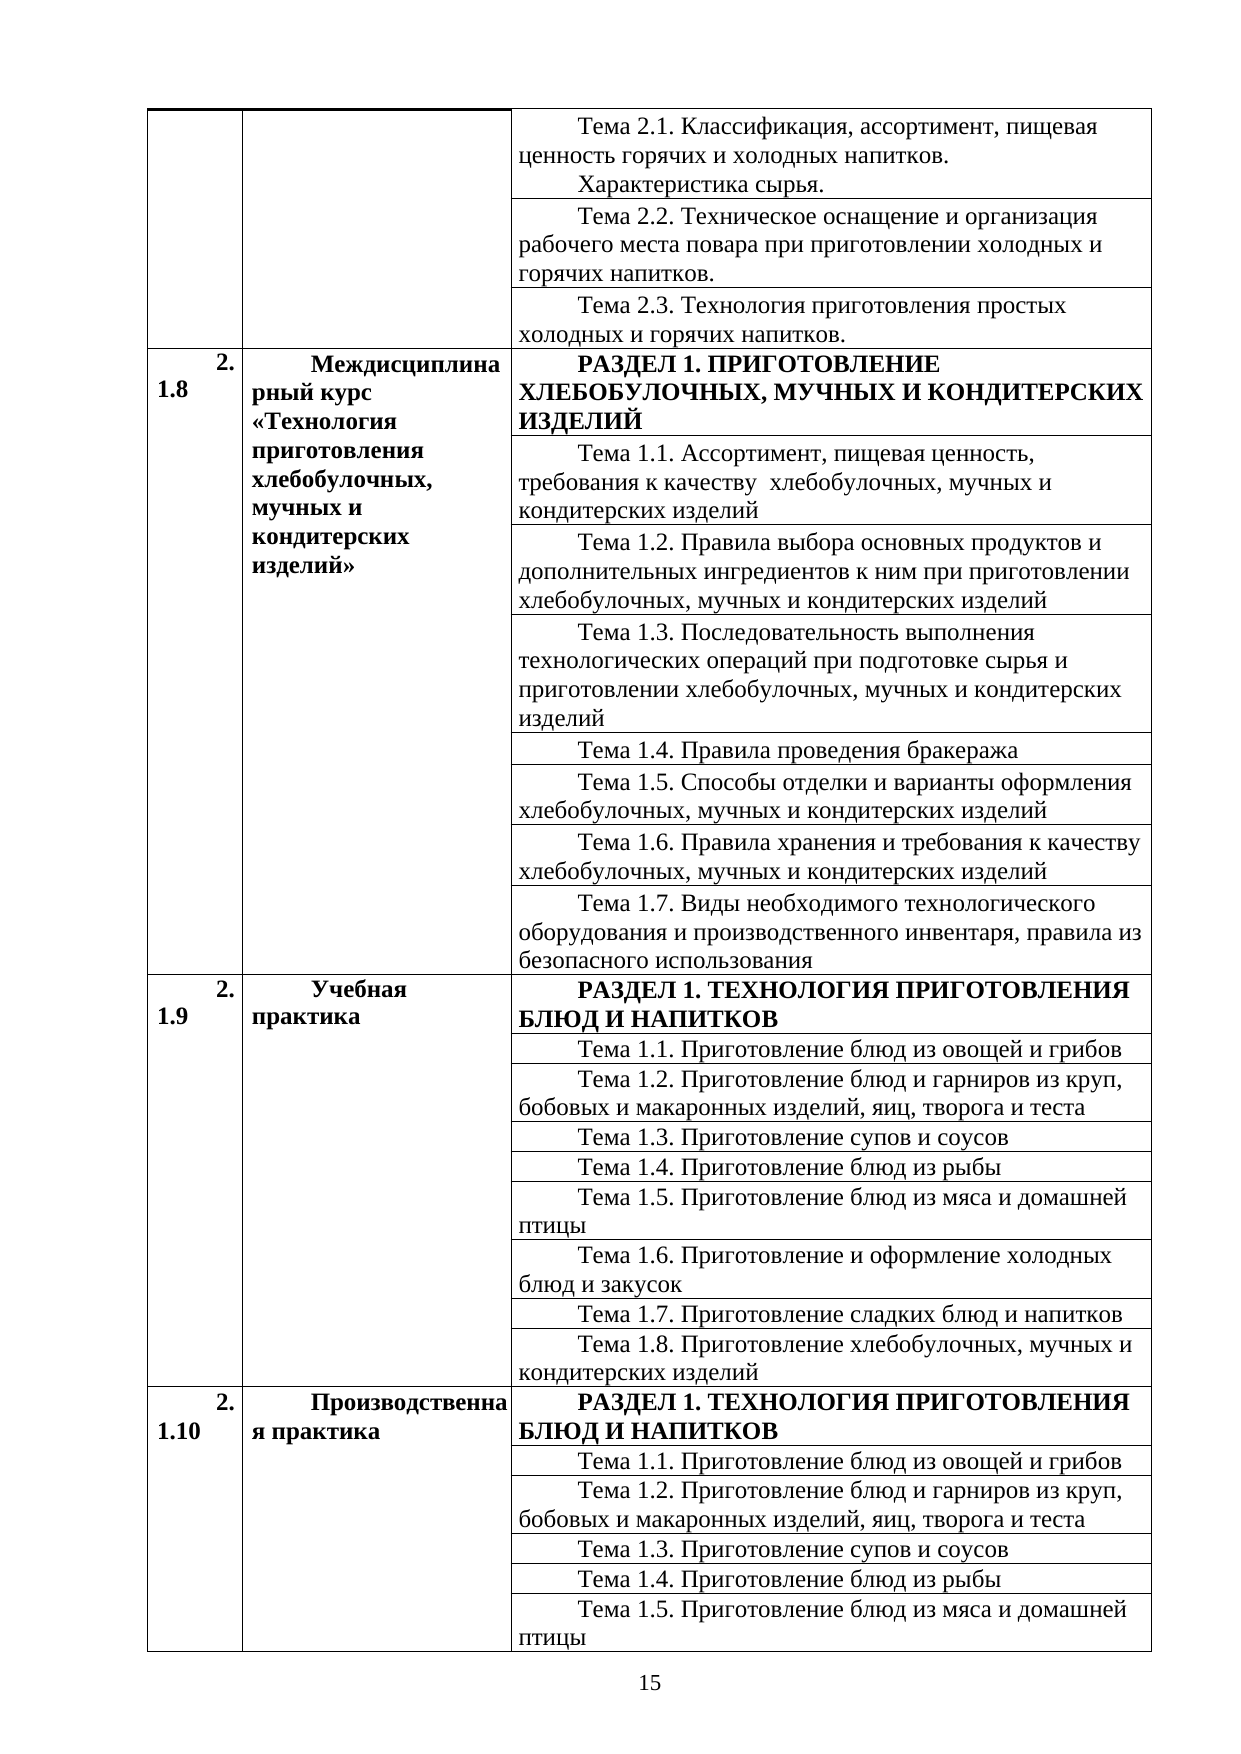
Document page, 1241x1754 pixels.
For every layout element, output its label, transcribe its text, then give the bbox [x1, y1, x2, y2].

table_cell 2.1.8 [148, 349, 242, 974]
table_cell Тема 1.3. Последовательность выполнения технологических операций при подготовке сырья и приготовлении хлебобулочных, мучных и кондитерских изделий [512, 615, 1151, 732]
table_cell 2.1.10 [148, 1387, 242, 1651]
table_cell Междисциплинарный курс «Технология приготовления хлебобулочных, мучных и кондитерских изделий» [243, 349, 511, 974]
table_cell Тема 1.8. Приготовление хлебобулочных, мучных и кондитерских изделий [512, 1329, 1151, 1386]
table_cell Тема 1.7. Виды необходимого технологического оборудования и производственного инвентаря, правила из безопасного использования [512, 886, 1151, 974]
table_cell Тема 1.4. Приготовление блюд из рыбы [512, 1152, 1151, 1181]
table_cell Тема 1.1. Ассортимент, пищевая ценность, требования к качеству хлебобулочных, мучных и кондитерских изделий [512, 436, 1151, 524]
table_cell Тема 1.1. Приготовление блюд из овощей и грибов [512, 1034, 1151, 1063]
table_cell Тема 1.5. Способы отделки и варианты оформления хлебобулочных, мучных и кондитерских изделий [512, 765, 1151, 824]
table_cell РАЗДЕЛ 1. ТЕХНОЛОГИЯ ПРИГОТОВЛЕНИЯ БЛЮД И НАПИТКОВ [512, 975, 1151, 1033]
table_cell 2.1.9 [148, 975, 242, 1386]
table_cell Тема 1.3. Приготовление супов и соусов [512, 1122, 1151, 1151]
table_cell Тема 1.6. Правила хранения и требования к качеству хлебобулочных, мучных и кондитерских изделий [512, 825, 1151, 885]
table_cell Тема 1.2. Приготовление блюд и гарниров из круп, бобовых и макаронных изделий, яиц, творога и теста [512, 1064, 1151, 1121]
table_cell Тема 1.3. Приготовление супов и соусов [512, 1534, 1151, 1563]
table_cell Тема 1.2. Правила выбора основных продуктов и дополнительных ингредиентов к ним при приготовлении хлебобулочных, мучных и кондитерских изделий [512, 525, 1151, 614]
table_cell РАЗДЕЛ 1. ТЕХНОЛОГИЯ ПРИГОТОВЛЕНИЯ БЛЮД И НАПИТКОВ [512, 1387, 1151, 1445]
table_cell Тема 1.7. Приготовление сладких блюд и напитков [512, 1299, 1151, 1328]
table_cell Тема 1.6. Приготовление и оформление холодных блюд и закусок [512, 1240, 1151, 1298]
table_cell Тема 1.4. Приготовление блюд из рыбы [512, 1564, 1151, 1593]
table_cell Тема 1.5. Приготовление блюд из мяса и домашней птицы [512, 1182, 1151, 1239]
table_cell Тема 2.2. Техническое оснащение и организация рабочего места повара при приготовлении холодных и горячих напитков. [512, 199, 1151, 287]
table_cell Тема 1.5. Приготовление блюд из мяса и домашней птицы [512, 1594, 1151, 1651]
table_cell РАЗДЕЛ 1. ПРИГОТОВЛЕНИЕ ХЛЕБОБУЛОЧНЫХ, МУЧНЫХ И КОНДИТЕРСКИХ ИЗДЕЛИЙ [512, 349, 1151, 435]
table_cell Тема 1.2. Приготовление блюд и гарниров из круп, бобовых и макаронных изделий, яиц, творога и теста [512, 1476, 1151, 1533]
table_cell Тема 1.1. Приготовление блюд из овощей и грибов [512, 1446, 1151, 1474]
table_cell Производственная практика [243, 1387, 511, 1651]
table_cell Учебная практика [243, 975, 511, 1386]
table_cell Тема 2.3. Технология приготовления простых холодных и горячих напитков. [512, 288, 1151, 348]
table_cell Тема 1.4. Правила проведения бракеража [512, 733, 1151, 764]
table_cell Тема 2.1. Классификация, ассортимент, пищевая ценность горячих и холодных напитков. Характеристика сырья. [512, 109, 1151, 198]
